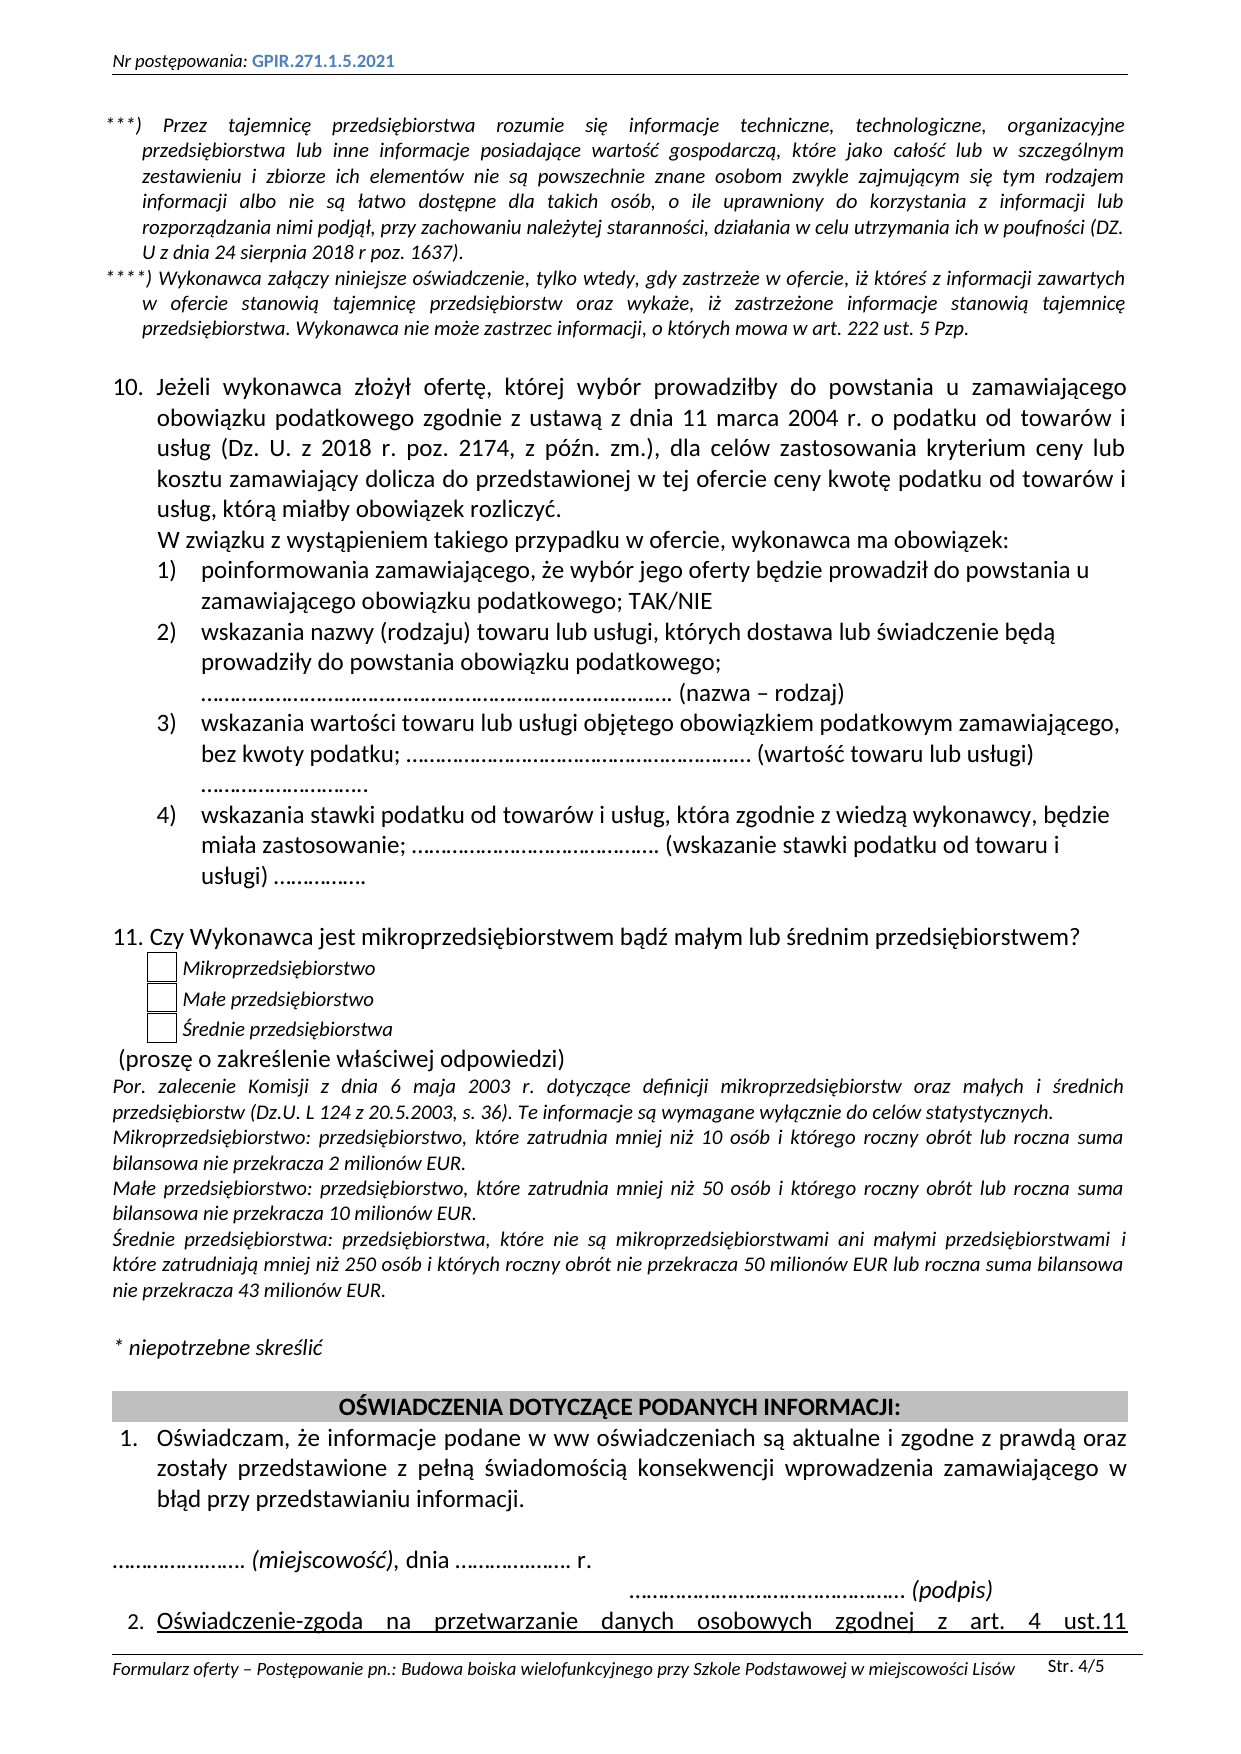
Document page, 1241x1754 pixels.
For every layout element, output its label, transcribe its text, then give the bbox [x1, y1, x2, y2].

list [127, 1605, 1128, 1635]
text 2) wskazania nazwy (rodzaju) towaru lub usługi, których dostawa lub świadczenie będą prowadziły do powstania obowiązku podatkowego; ………………………………………………………………………. (nazwa – rodzaj) [156, 616, 1128, 707]
text 3) wskazania wartości towaru lub usługi objętego obowiązkiem podatkowym zamawiającego, bez kwoty podatku; …………………………………………………… (wartość towaru lub usługi) ……………………….. [156, 707, 1128, 799]
text ****) Wykonawca załączy niniejsze oświadczenie, tylko wtedy, gdy zastrzeże w ofercie, iż któreś z informacji zawartych w ofercie stanowią tajemnicę przedsiębiorstw oraz wykaże, iż zastrzeżone informacje stanowią tajemnicę przedsiębiorstwa. Wykonawca nie może zastrzec informacji, o których mowa w art. 222 ust. 5 Pzp. [104, 265, 1128, 341]
list Oświadczam, że informacje podane w ww oświadczeniach są aktualne i zgodne z prawdą oraz zostały przedstawione z pełną świadomością konsekwencji wprowadzenia zamawiającego w błąd przy przedstawianiu informacji. [119, 1422, 1128, 1513]
text (proszę o zakreślenie właściwej odpowiedzi) [112, 1043, 1128, 1073]
text 4) wskazania stawki podatku od towarów i usług, która zgodnie z wiedzą wykonawcy, będzie miała zastosowanie; ……………………………………. (wskazanie stawki podatku od towaru i usługi) ……………. [156, 799, 1128, 890]
text Średnie przedsiębiorstwa: przedsiębiorstwa, które nie są mikroprzedsiębiorstwami ani małymi przedsiębiorstwami i które zatrudniają mniej niż 250 osób i których roczny obrót nie przekracza 50 milionów EUR lub roczna suma bilansowa nie przekracza 43 milionów EUR. [112, 1226, 1128, 1302]
text ………………………………………… (podpis) [112, 1574, 1128, 1605]
text Średnie przedsiębiorstwa [112, 1012, 1128, 1043]
text ***) Przez tajemnicę przedsiębiorstwa rozumie się informacje techniczne, technologiczne, organizacyjne przedsiębiorstwa lub inne informacje posiadające wartość gospodarczą, które jako całość lub w szczególnym zestawieniu i zbiorze ich elementów nie są powszechnie znane osobom zwykle zajmującym się tym rodzajem informacji albo nie są łatwo dostępne dla takich osób, o ile uprawniony do korzystania z informacji lub rozporządzania nimi podjął, przy zachowaniu należytej staranności, działania w celu utrzymania ich w poufności (DZ. U z dnia 24 sierpnia 2018 r poz. 1637). [104, 112, 1128, 265]
text Mikroprzedsiębiorstwo [112, 951, 1128, 982]
text Małe przedsiębiorstwo: przedsiębiorstwo, które zatrudnia mniej niż 50 osób i którego roczny obrót lub roczna suma bilansowa nie przekracza 10 milionów EUR. [112, 1175, 1128, 1226]
text 10. Jeżeli wykonawca złożył ofertę, której wybór prowadziłby do powstania u zamawiającego obowiązku podatkowego zgodnie z ustawą z dnia 11 marca 2004 r. o podatku od towarów i usług (Dz. U. z 2018 r. poz. 2174, z późn. zm.), dla celów zastosowania kryterium ceny lub kosztu zamawiający dolicza do przedstawionej w tej ofercie ceny kwotę podatku od towarów i usług, którą miałby obowiązek rozliczyć. [112, 371, 1128, 524]
text …………….……. (miejscowość), dnia ………….……. r. [112, 1544, 1128, 1574]
text * niepotrzebne skreślić [112, 1333, 1128, 1361]
text 11. Czy Wykonawca jest mikroprzedsiębiorstwem bądź małym lub średnim przedsiębiorstwem? [112, 921, 1128, 951]
text 1) poinformowania zamawiającego, że wybór jego oferty będzie prowadził do powstania u zamawiającego obowiązku podatkowego; TAK/NIE [156, 554, 1128, 616]
text Małe przedsiębiorstwo [112, 982, 1128, 1012]
text Mikroprzedsiębiorstwo: przedsiębiorstwo, które zatrudnia mniej niż 10 osób i którego roczny obrót lub roczna suma bilansowa nie przekracza 2 milionów EUR. [112, 1124, 1128, 1175]
text OŚWIADCZENIA DOTYCZĄCE PODANYCH INFORMACJI: [112, 1391, 1128, 1422]
text Por. zalecenie Komisji z dnia 6 maja 2003 r. dotyczące definicji mikroprzedsiębiorstw oraz małych i średnich przedsiębiorstw (Dz.U. L 124 z 20.5.2003, s. 36). Te informacje są wymagane wyłącznie do celów statystycznych. [112, 1073, 1128, 1124]
text W związku z wystąpieniem takiego przypadku w ofercie, wykonawca ma obowiązek: [112, 524, 1128, 554]
